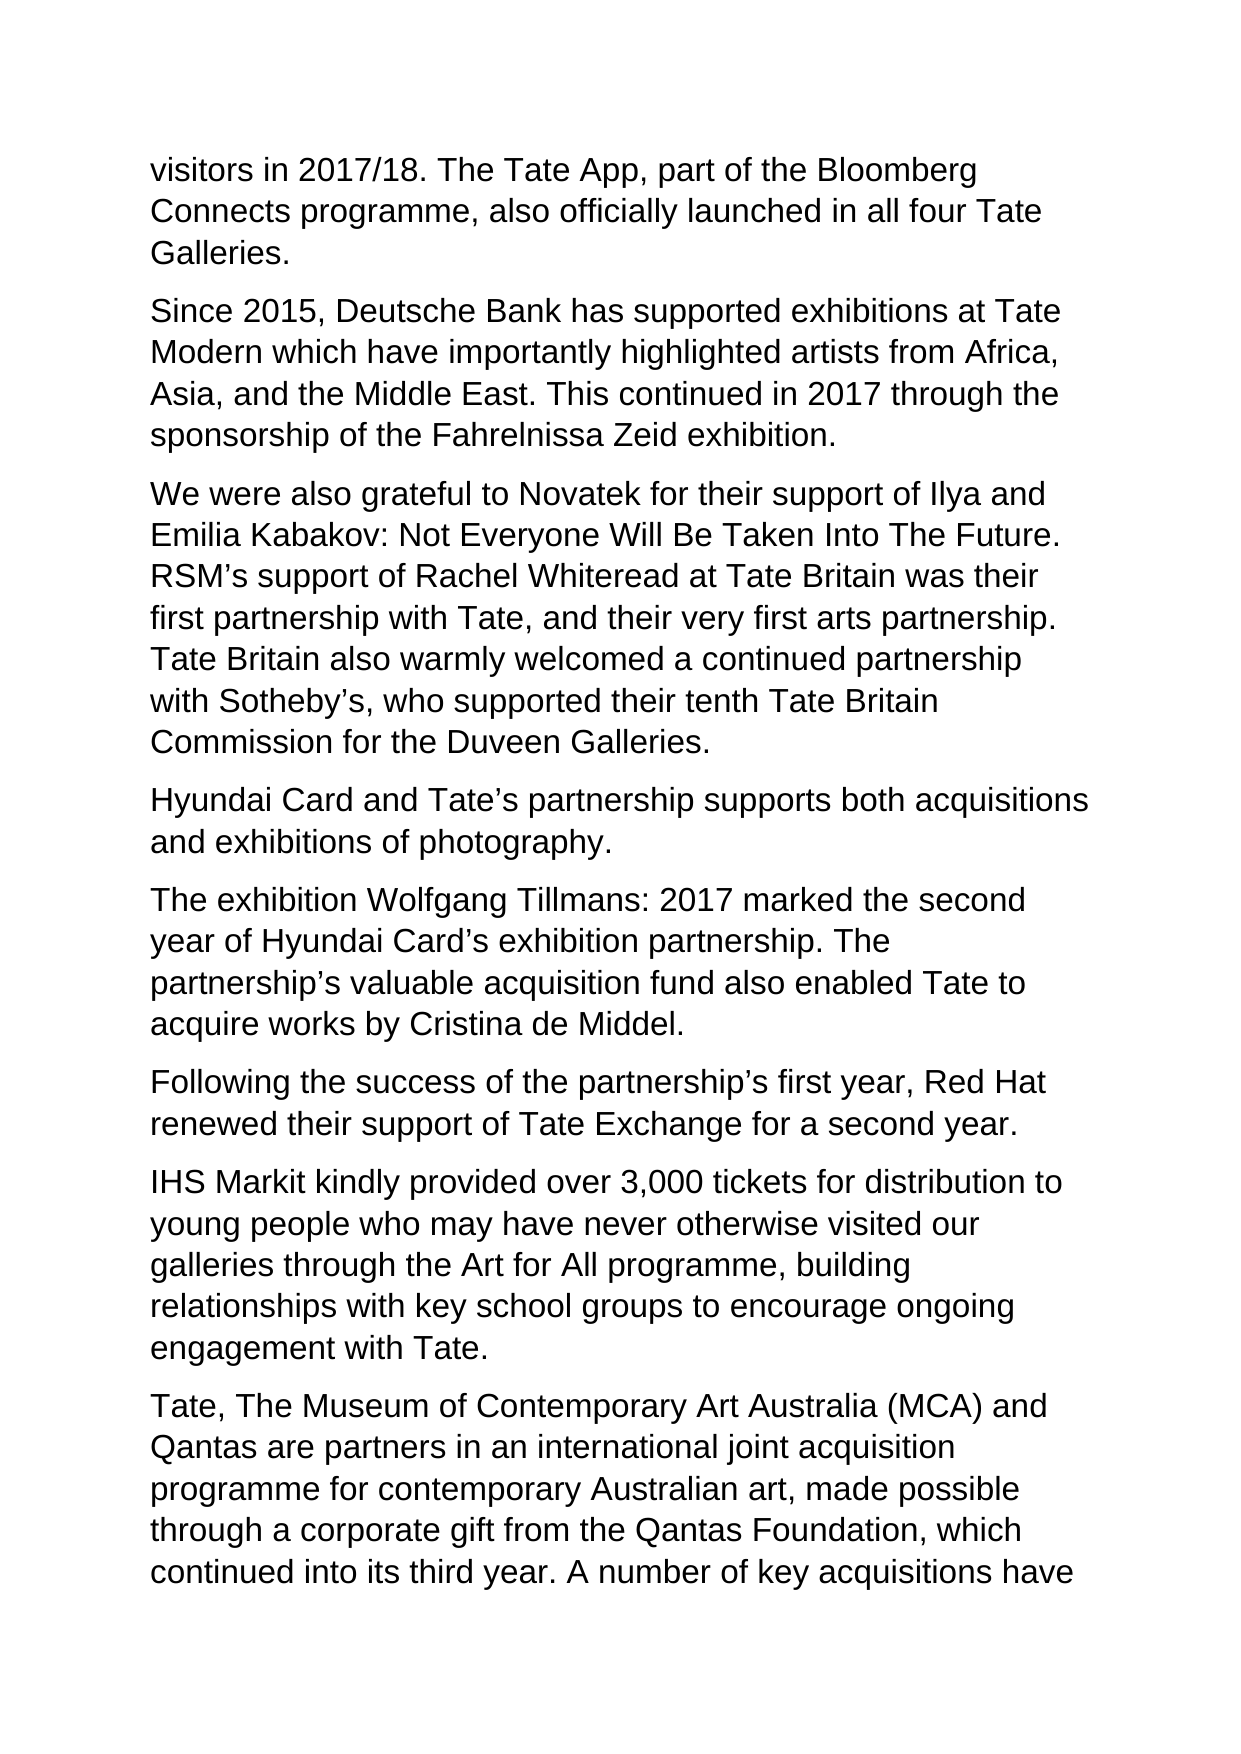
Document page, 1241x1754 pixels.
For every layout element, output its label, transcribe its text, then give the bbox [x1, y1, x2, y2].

text The exhibition Wolfgang Tillmans: 2017 marked the second year of Hyundai Card’s exhibition partnership. The partnership’s valuable acquisition fund also enabled Tate to acquire works by Cristina de Middel. [150, 880, 1090, 1043]
text We were also grateful to Novatek for their support of Ilya and Emilia Kabakov: Not Everyone Will Be Taken Into The Future. RSM’s support of Rachel Whiteread at Tate Britain was their first partnership with Tate, and their very first arts partnership. Tate Britain also warmly welcomed a continued partnership with Sotheby’s, who supported their tenth Tate Britain Commission for the Duveen Galleries. [150, 473, 1090, 761]
text Hyundai Card and Tate’s partnership supports both acquisitions and exhibitions of photography. [150, 780, 1090, 860]
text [150, 1386, 1090, 1590]
text Following the success of the partnership’s first year, Red Hat renewed their support of Tate Exchange for a second year. [150, 1062, 1090, 1142]
text IHS Markit kindly provided over 3,000 tickets for distribution to young people who may have never otherwise visited our galleries through the Art for All programme, building relationships with key school groups to encourage ongoing engagement with Tate. [150, 1162, 1090, 1366]
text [150, 150, 1090, 271]
text Since 2015, Deutsche Bank has supported exhibitions at Tate Modern which have importantly highlighted artists from Africa, Asia, and the Middle East. This continued in 2017 through the sponsorship of the Fahrelnissa Zeid exhibition. [150, 291, 1090, 454]
